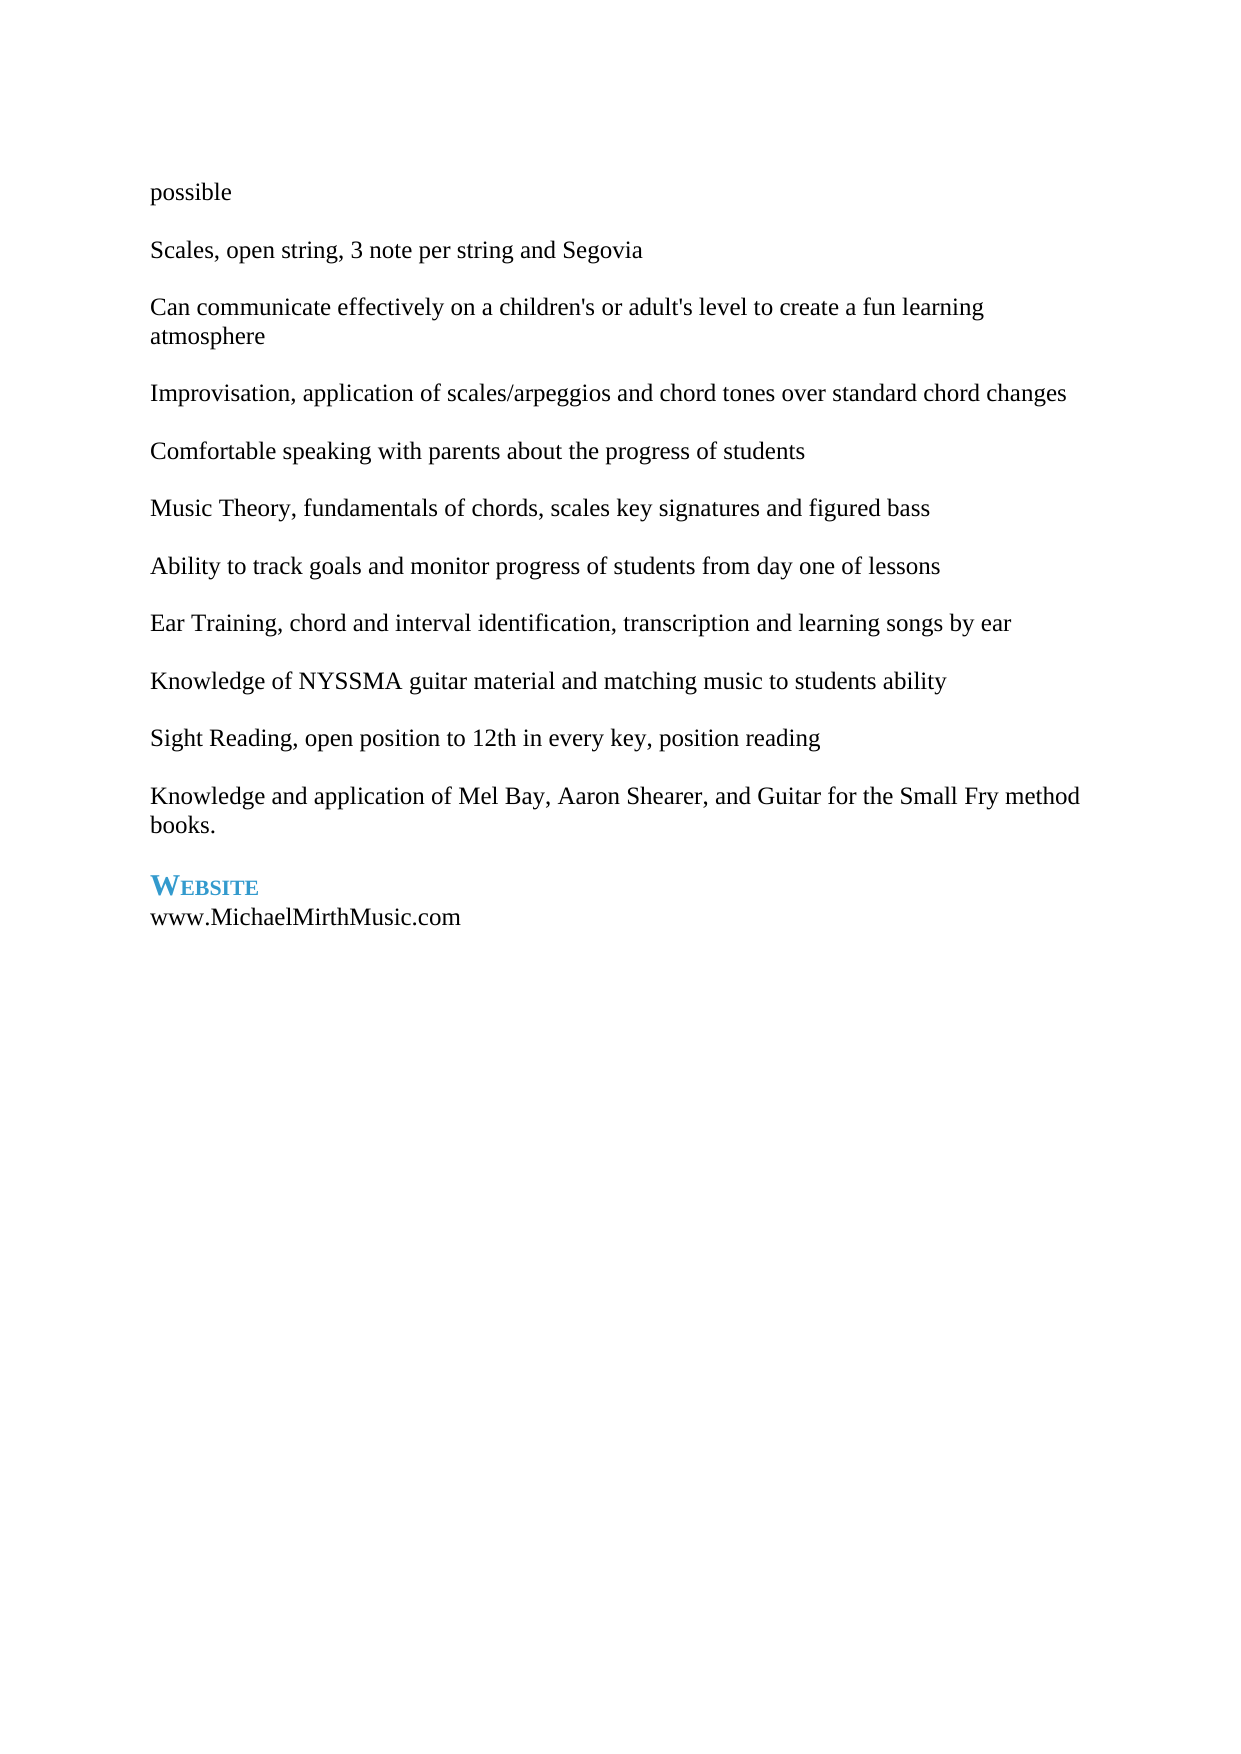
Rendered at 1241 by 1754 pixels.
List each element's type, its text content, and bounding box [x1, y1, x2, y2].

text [150, 177, 1090, 206]
text Comfortable speaking with parents about the progress of students [150, 436, 1090, 465]
text Ear Training, chord and interval identification, transcription and learning songs by ear [150, 608, 1090, 637]
text Scales, open string, 3 note per string and Segovia [150, 235, 1090, 263]
text www.MichaelMirthMusic.com [150, 902, 1090, 931]
text Sight Reading, open position to 12th in every key, position reading [150, 723, 1090, 752]
text Knowledge and application of Mel Bay, Aaron Shearer, and Guitar for the Small Fry method books. [150, 781, 1090, 838]
text Improvisation, application of scales/arpeggios and chord tones over standard chord changes [150, 378, 1090, 407]
text Music Theory, fundamentals of chords, scales key signatures and figured bass [150, 493, 1090, 522]
text Knowledge of NYSSMA guitar material and matching music to students ability [150, 666, 1090, 695]
text Can communicate effectively on a children's or adult's level to create a fun learning atmosphere [150, 292, 1090, 350]
text Ability to track goals and monitor progress of students from day one of lessons [150, 551, 1090, 580]
text WEBSITE [150, 867, 1090, 902]
